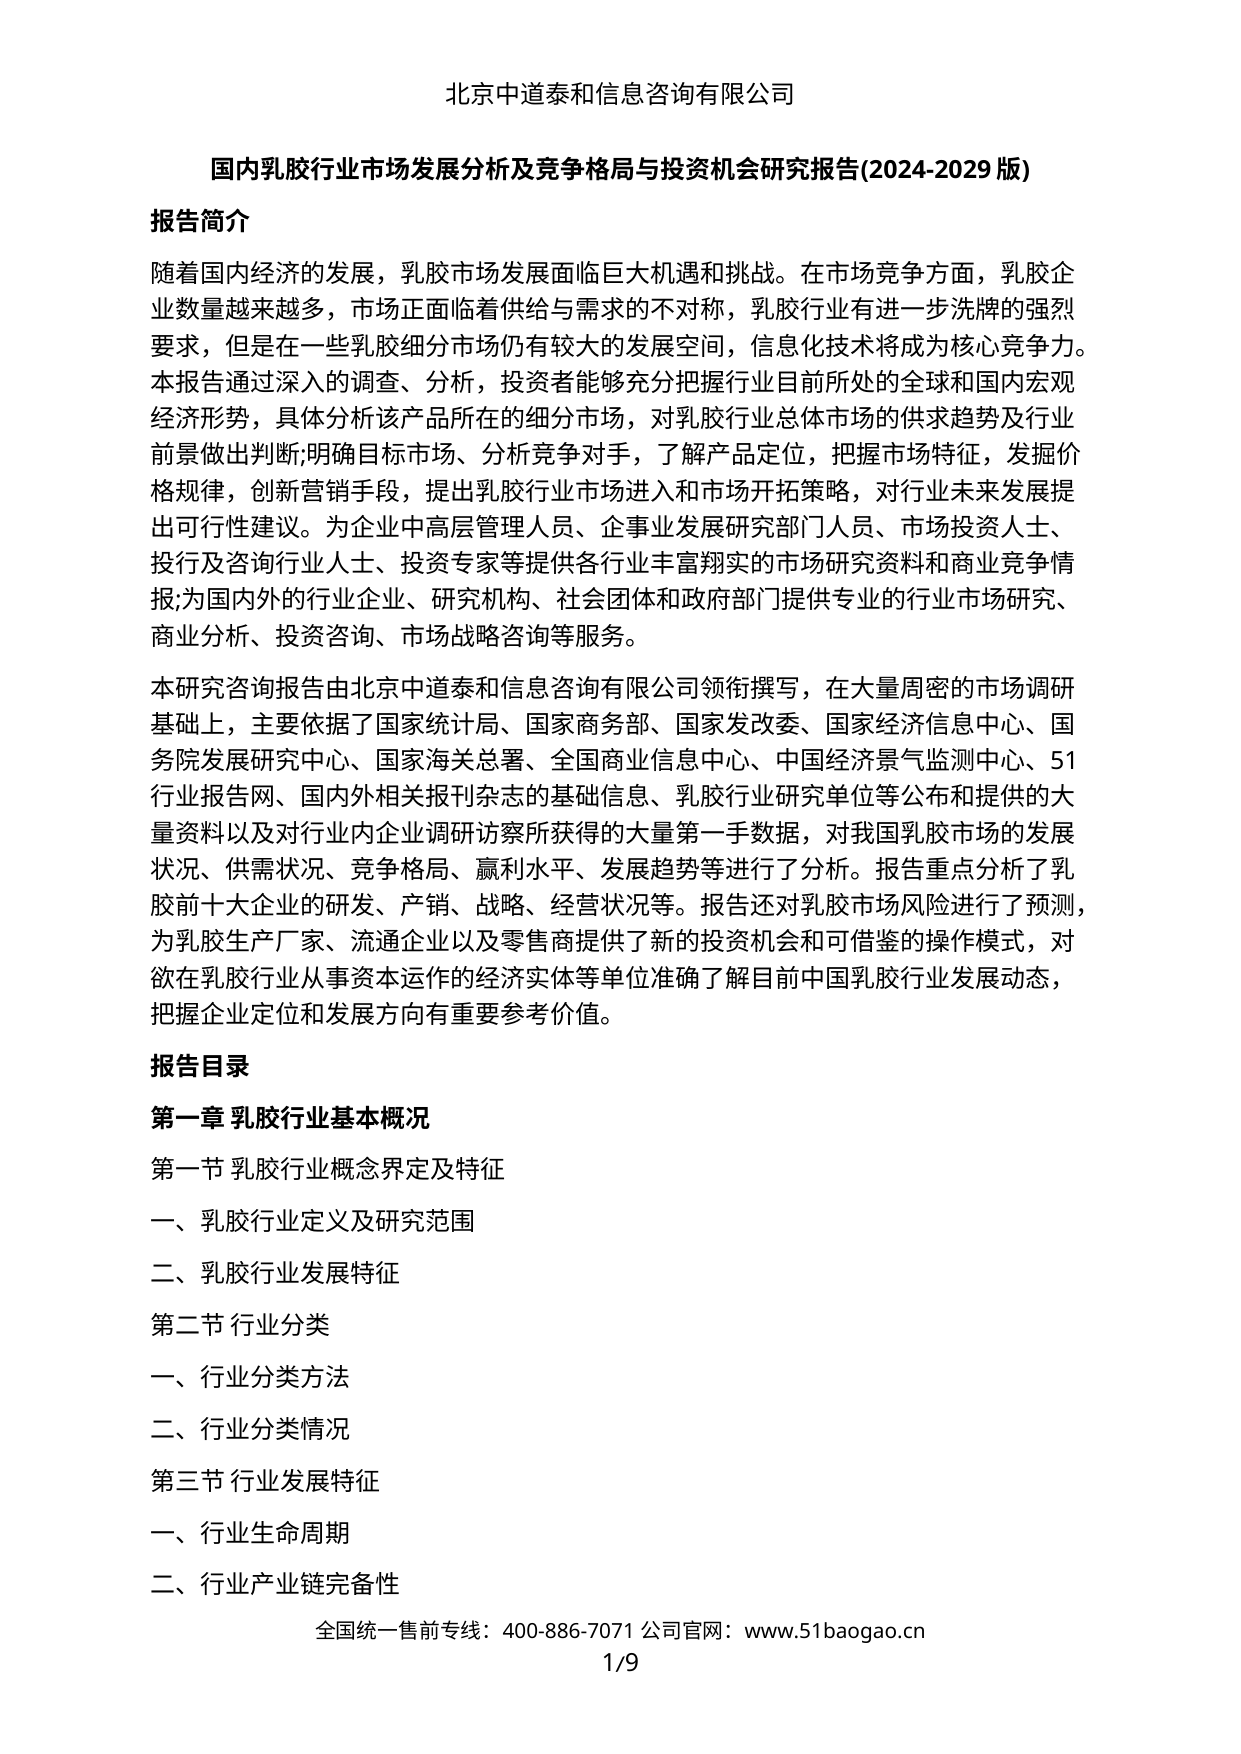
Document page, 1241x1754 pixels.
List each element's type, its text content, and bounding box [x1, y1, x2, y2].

text 报告简介 [150, 202, 1090, 238]
text 第一章 乳胶行业基本概况 [150, 1098, 1090, 1134]
text 第一节 乳胶行业概念界定及特征 [150, 1150, 1090, 1186]
text 二、行业分类情况 [150, 1409, 1090, 1446]
text 第二节 行业分类 [150, 1306, 1090, 1342]
text 报告目录 [150, 1046, 1090, 1082]
text 国内乳胶行业市场发展分析及竞争格局与投资机会研究报告(2024-2029版) [150, 150, 1090, 186]
text 一、乳胶行业定义及研究范围 [150, 1202, 1090, 1238]
text 本研究咨询报告由北京中道泰和信息咨询有限公司领衔撰写，在大量周密的市场调研基础上，主要依据了国家统计局、国家商务部、国家发改委、国家经济信息中心、国务院发展研究中心、国家海关总署、全国商业信息中心、中国经济景气监测中心、51行业报告网、国内外相关报刊杂志的基础信息、乳胶行业研究单位等公布和提供的大量资料以及对行业内企业调研访察所获得的大量第一手数据，对我国乳胶市场的发展状况、供需状况、竞争格局、赢利水平、发展趋势等进行了分析。报告重点分析了乳胶前十大企业的研发、产销、战略、经营状况等。报告还对乳胶市场风险进行了预测，为乳胶生产厂家、流通企业以及零售商提供了新的投资机会和可借鉴的操作模式，对欲在乳胶行业从事资本运作的经济实体等单位准确了解目前中国乳胶行业发展动态，把握企业定位和发展方向有重要参考价值。 [150, 668, 1090, 1031]
text 一、行业生命周期 [150, 1513, 1090, 1549]
text 二、乳胶行业发展特征 [150, 1254, 1090, 1290]
text 二、行业产业链完备性 [150, 1565, 1090, 1601]
text 第三节 行业发展特征 [150, 1461, 1090, 1497]
text 一、行业分类方法 [150, 1357, 1090, 1394]
text 随着国内经济的发展，乳胶市场发展面临巨大机遇和挑战。在市场竞争方面，乳胶企业数量越来越多，市场正面临着供给与需求的不对称，乳胶行业有进一步洗牌的强烈要求，但是在一些乳胶细分市场仍有较大的发展空间，信息化技术将成为核心竞争力。本报告通过深入的调查、分析，投资者能够充分把握行业目前所处的全球和国内宏观经济形势，具体分析该产品所在的细分市场，对乳胶行业总体市场的供求趋势及行业前景做出判断;明确目标市场、分析竞争对手，了解产品定位，把握市场特征，发掘价格规律，创新营销手段，提出乳胶行业市场进入和市场开拓策略，对行业未来发展提出可行性建议。为企业中高层管理人员、企事业发展研究部门人员、市场投资人士、投行及咨询行业人士、投资专家等提供各行业丰富翔实的市场研究资料和商业竞争情报;为国内外的行业企业、研究机构、社会团体和政府部门提供专业的行业市场研究、商业分析、投资咨询、市场战略咨询等服务。 [150, 254, 1090, 652]
